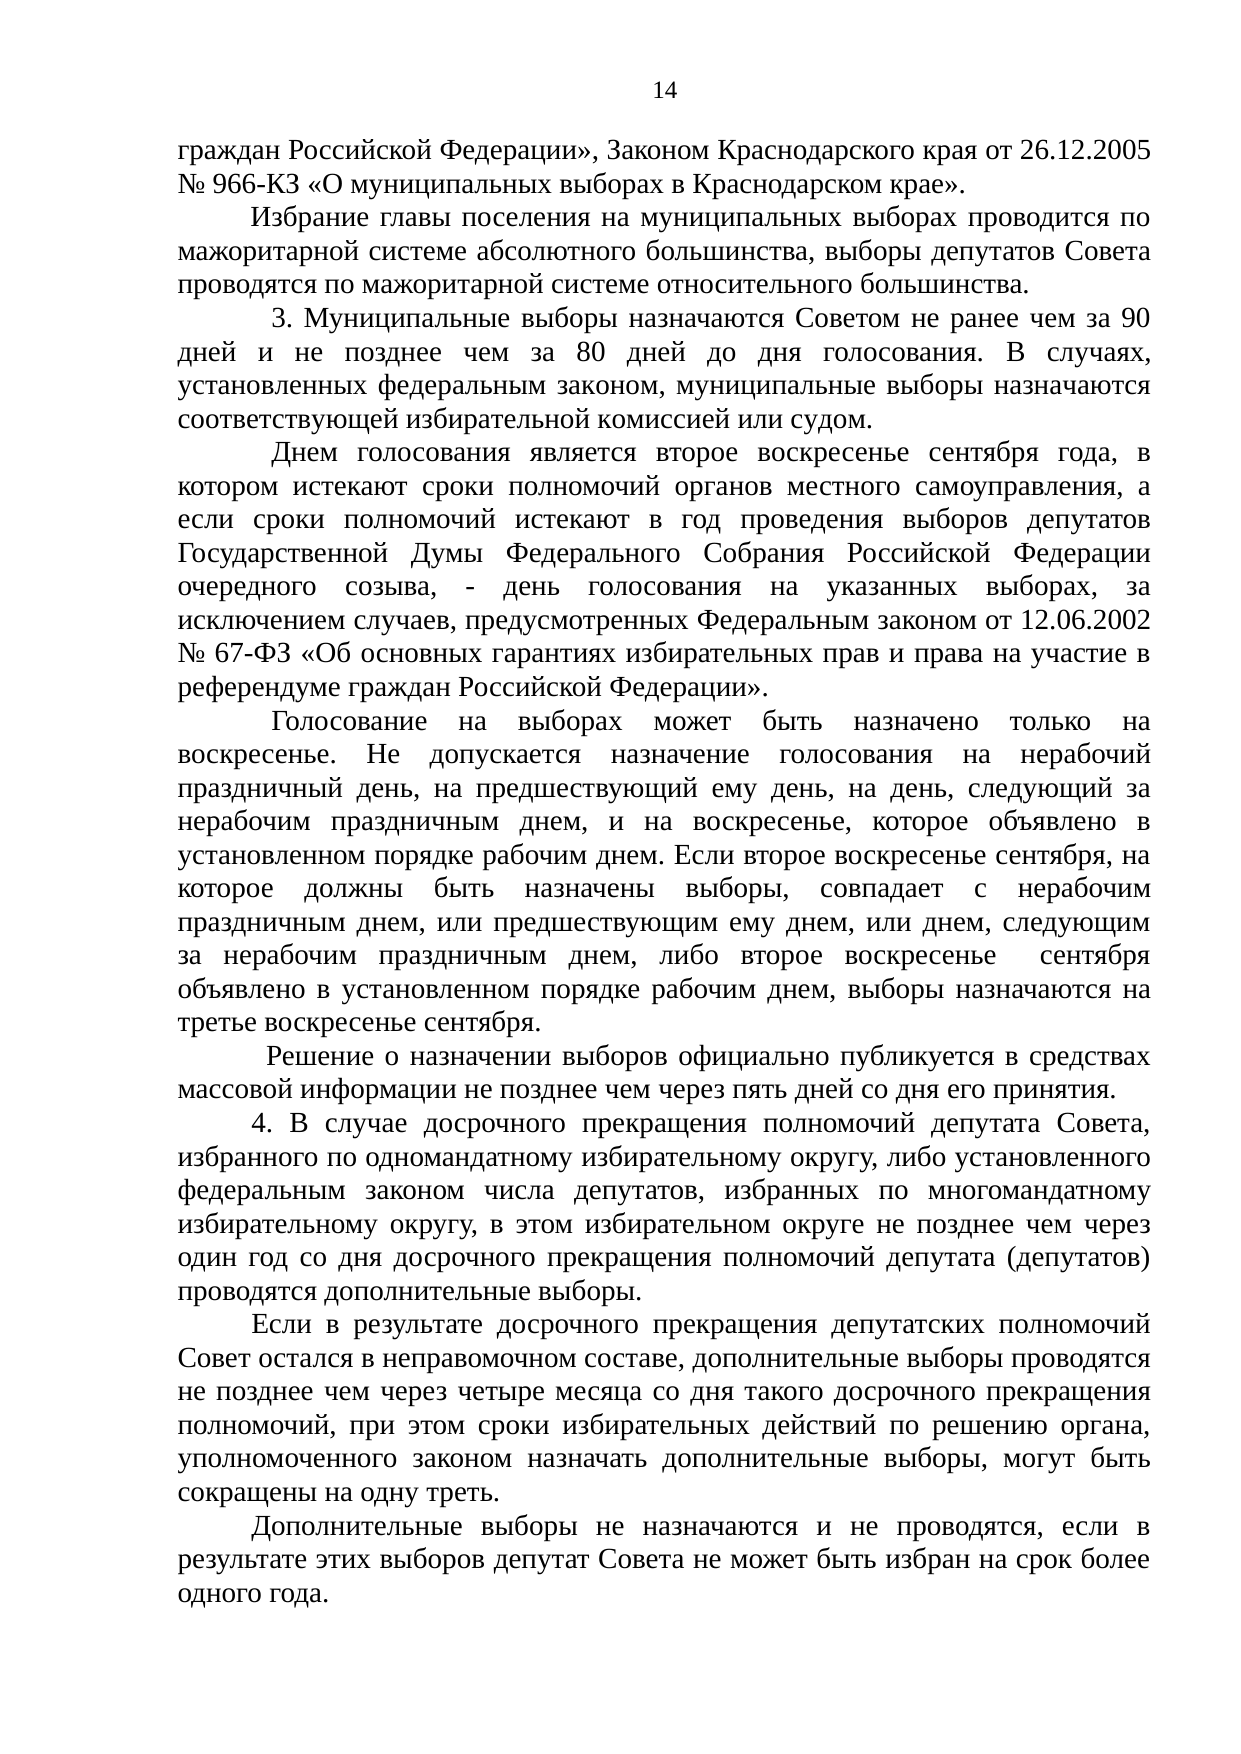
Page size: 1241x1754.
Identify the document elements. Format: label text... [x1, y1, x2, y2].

text Если в результате досрочного прекращения депутатских полномочий Совет остался в неправомочном составе, дополнительные выборы проводятся не позднее чем через четыре месяца со дня такого досрочного прекращения полномочий, при этом сроки избирательных действий по решению органа, уполномоченного законом назначать дополнительные выборы, могут быть сокращены на одну треть. [177, 1306, 1152, 1508]
text Голосование на выборах может быть назначено только на воскресенье. Не допускается назначение голосования на нерабочий праздничный день, на предшествующий ему день, на день, следующий за нерабочим праздничным днем, и на воскресенье, которое объявлено в установленном порядке рабочим днем. Если второе воскресенье сентября, на которое должны быть назначены выборы, совпадает с нерабочим праздничным днем, или предшествующим ему днем, или днем, следующим за нерабочим праздничным днем, либо второе воскресенье сентября объявлено в установленном порядке рабочим днем, выборы назначаются на третье воскресенье сентября. [177, 703, 1152, 1038]
text 3. Муниципальные выборы назначаются Советом не ранее чем за 90 дней и не позднее чем за 80 дней до дня голосования. В случаях, установленных федеральным законом, муниципальные выборы назначаются соответствующей избирательной комиссией или судом. [177, 300, 1152, 434]
text Дополнительные выборы не назначаются и не проводятся, если в результате этих выборов депутат Совета не может быть избран на срок более одного года. [177, 1508, 1152, 1608]
text Днем голосования является второе воскресенье сентября года, в котором истекают сроки полномочий органов местного самоуправления, а если сроки полномочий истекают в год проведения выборов депутатов Государственной Думы Федерального Собрания Российской Федерации очередного созыва, - день голосования на указанных выборах, за исключением случаев, предусмотренных Федеральным законом от 12.06.2002 № 67-ФЗ «Об основных гарантиях избирательных прав и права на участие в референдуме граждан Российской Федерации». [177, 434, 1152, 703]
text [177, 132, 1152, 199]
text 4. В случае досрочного прекращения полномочий депутата Совета, избранного по одномандатному избирательному округу, либо установленного федеральным законом числа депутатов, избранных по многомандатному избирательному округу, в этом избирательном округе не позднее чем через один год со дня досрочного прекращения полномочий депутата (депутатов) проводятся дополнительные выборы. [177, 1105, 1152, 1306]
text Решение о назначении выборов официально публикуется в средствах массовой информации не позднее чем через пять дней со дня его принятия. [177, 1038, 1152, 1105]
text Избрание главы поселения на муниципальных выборах проводится по мажоритарной системе абсолютного большинства, выборы депутатов Совета проводятся по мажоритарной системе относительного большинства. [177, 199, 1152, 300]
